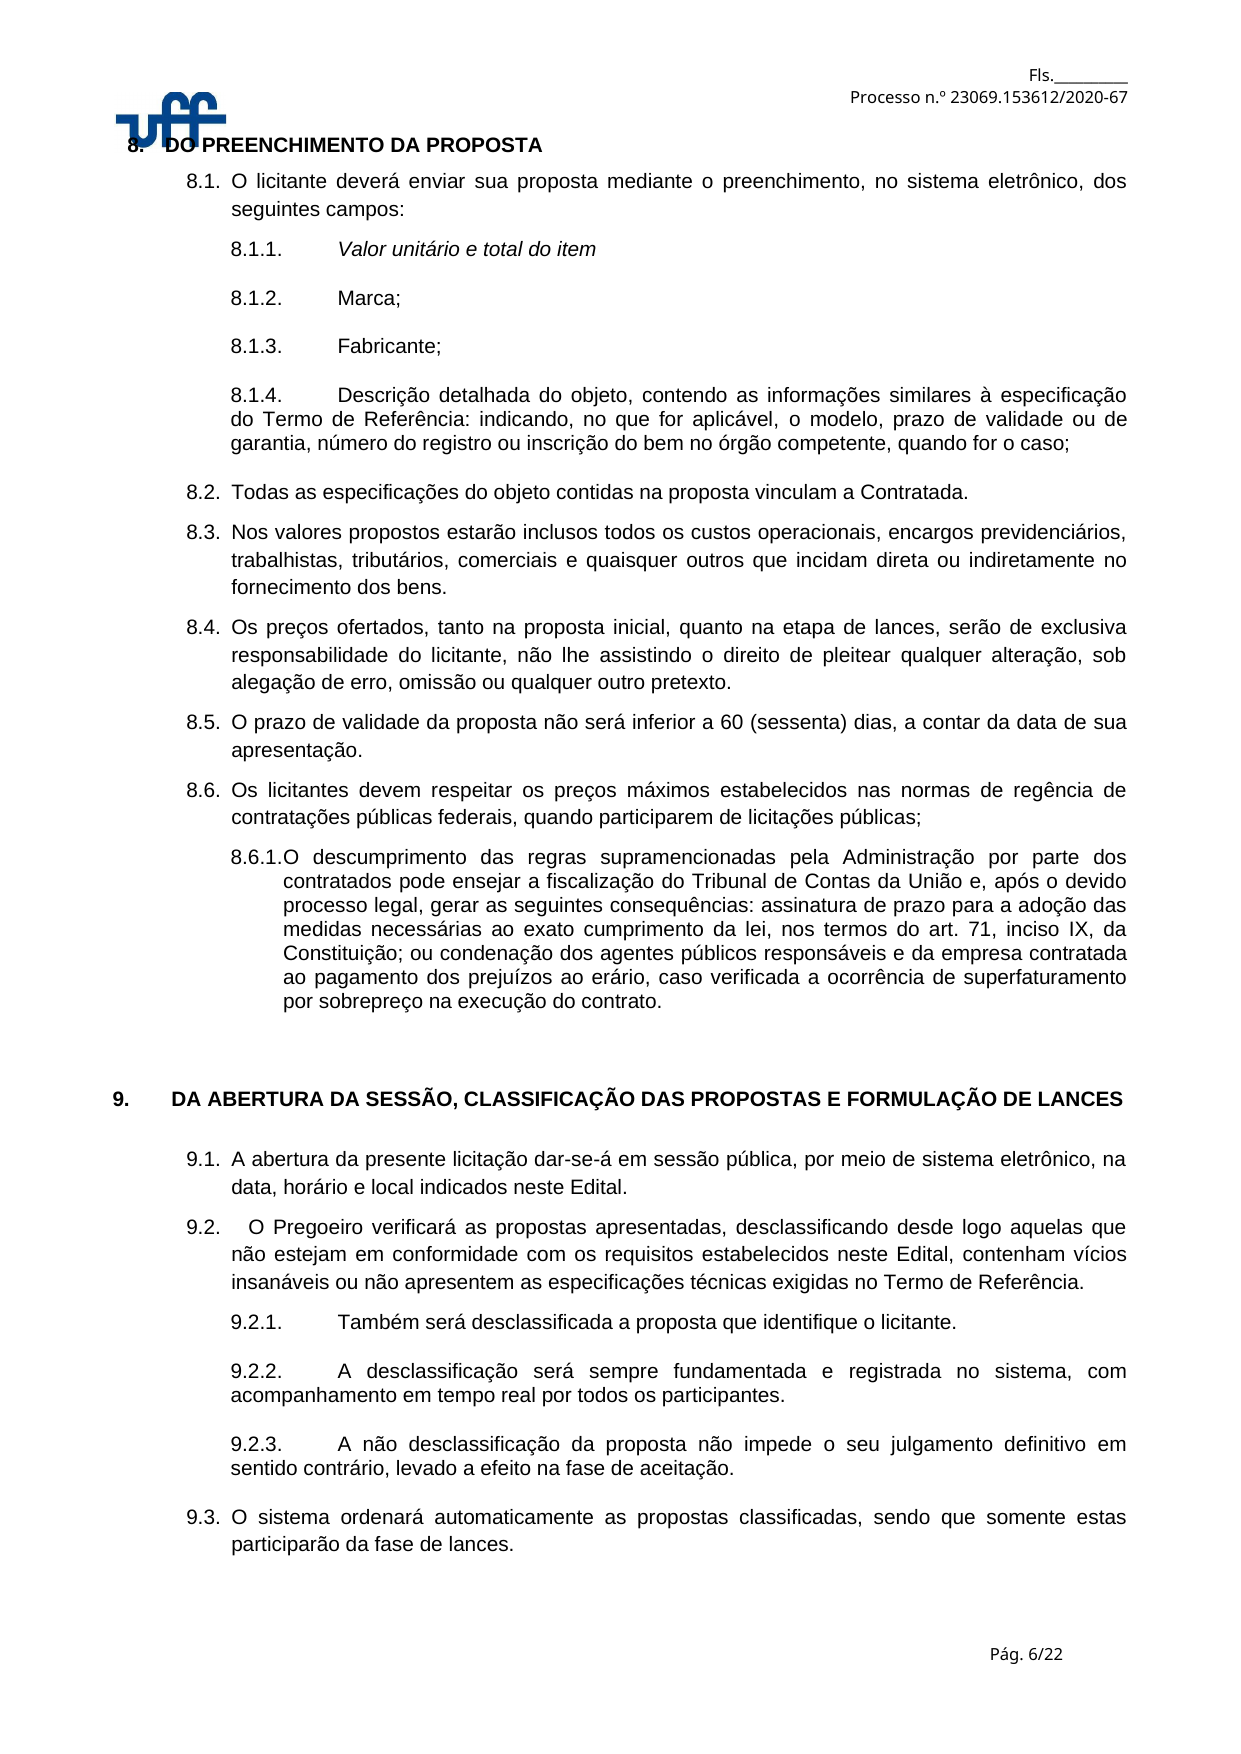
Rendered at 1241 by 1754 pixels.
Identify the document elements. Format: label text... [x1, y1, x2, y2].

list O prazo de validade da proposta não será inferior a 60 (sessenta) dias, a contar da data de sua apresentação. [186, 710, 1128, 762]
list Os licitantes devem respeitar os preços máximos estabelecidos nas normas de regência de contratações públicas federais, quando participarem de licitações públicas; [186, 778, 1128, 829]
list DO PREENCHIMENTO DA PROPOSTA [127, 132, 1128, 156]
list A abertura da presente licitação dar-se-á em sessão pública, por meio de sistema eletrônico, na data, horário e local indicados neste Edital. [186, 1147, 1128, 1199]
list Descrição detalhada do objeto, contendo as informações similares à especificação do Termo de Referência: indicando, no que for aplicável, o modelo, prazo de validade ou de garantia, número do registro ou inscrição do bem no órgão competente, quando for o caso; [230, 383, 1128, 455]
list O descumprimento das regras supramencionadas pela Administração por parte dos contratados pode ensejar a fiscalização do Tribunal de Contas da União e, após o devido processo legal, gerar as seguintes consequências: assinatura de prazo para a adoção das medidas necessárias ao exato cumprimento da lei, nos termos do art. 71, inciso IX, da Constituição; ou condenação dos agentes públicos responsáveis e da empresa contratada ao pagamento dos prejuízos ao erário, caso verificada a ocorrência de superfaturamento por sobrepreço na execução do contrato. [230, 845, 1128, 1013]
list Os preços ofertados, tanto na proposta inicial, quanto na etapa de lances, serão de exclusiva responsabilidade do licitante, não lhe assistindo o direito de pleitear qualquer alteração, sob alegação de erro, omissão ou qualquer outro pretexto. [186, 615, 1128, 694]
list O Pregoeiro verificará as propostas apresentadas, desclassificando desde logo aquelas que não estejam em conformidade com os requisitos estabelecidos neste Edital, contenham vícios insanáveis ou não apresentem as especificações técnicas exigidas no Termo de Referência. [186, 1215, 1128, 1294]
list Nos valores propostos estarão inclusos todos os custos operacionais, encargos previdenciários, trabalhistas, tributários, comerciais e quaisquer outros que incidam direta ou indiretamente no fornecimento dos bens. [186, 520, 1128, 599]
list Fabricante; [230, 334, 1128, 358]
list O sistema ordenará automaticamente as propostas classificadas, sendo que somente estas participarão da fase de lances. [186, 1504, 1128, 1556]
list A desclassificação será sempre fundamentada e registrada no sistema, com acompanhamento em tempo real por todos os participantes. [230, 1359, 1128, 1407]
list Todas as especificações do objeto contidas na proposta vinculam a Contratada. [186, 480, 1128, 504]
list Valor unitário e total do item [230, 236, 1128, 260]
list A não desclassificação da proposta não impede o seu julgamento definitivo em sentido contrário, levado a efeito na fase de aceitação. [230, 1432, 1128, 1479]
picture [114, 92, 227, 153]
list Também será desclassificada a proposta que identifique o licitante. [230, 1310, 1128, 1334]
list Marca; [230, 285, 1128, 309]
list O licitante deverá enviar sua proposta mediante o preenchimento, no sistema eletrônico, dos seguintes campos: [186, 169, 1128, 220]
list DA ABERTURA DA SESSÃO, CLASSIFICAÇÃO DAS PROPOSTAS E FORMULAÇÃO DE LANCES [112, 1087, 1128, 1111]
